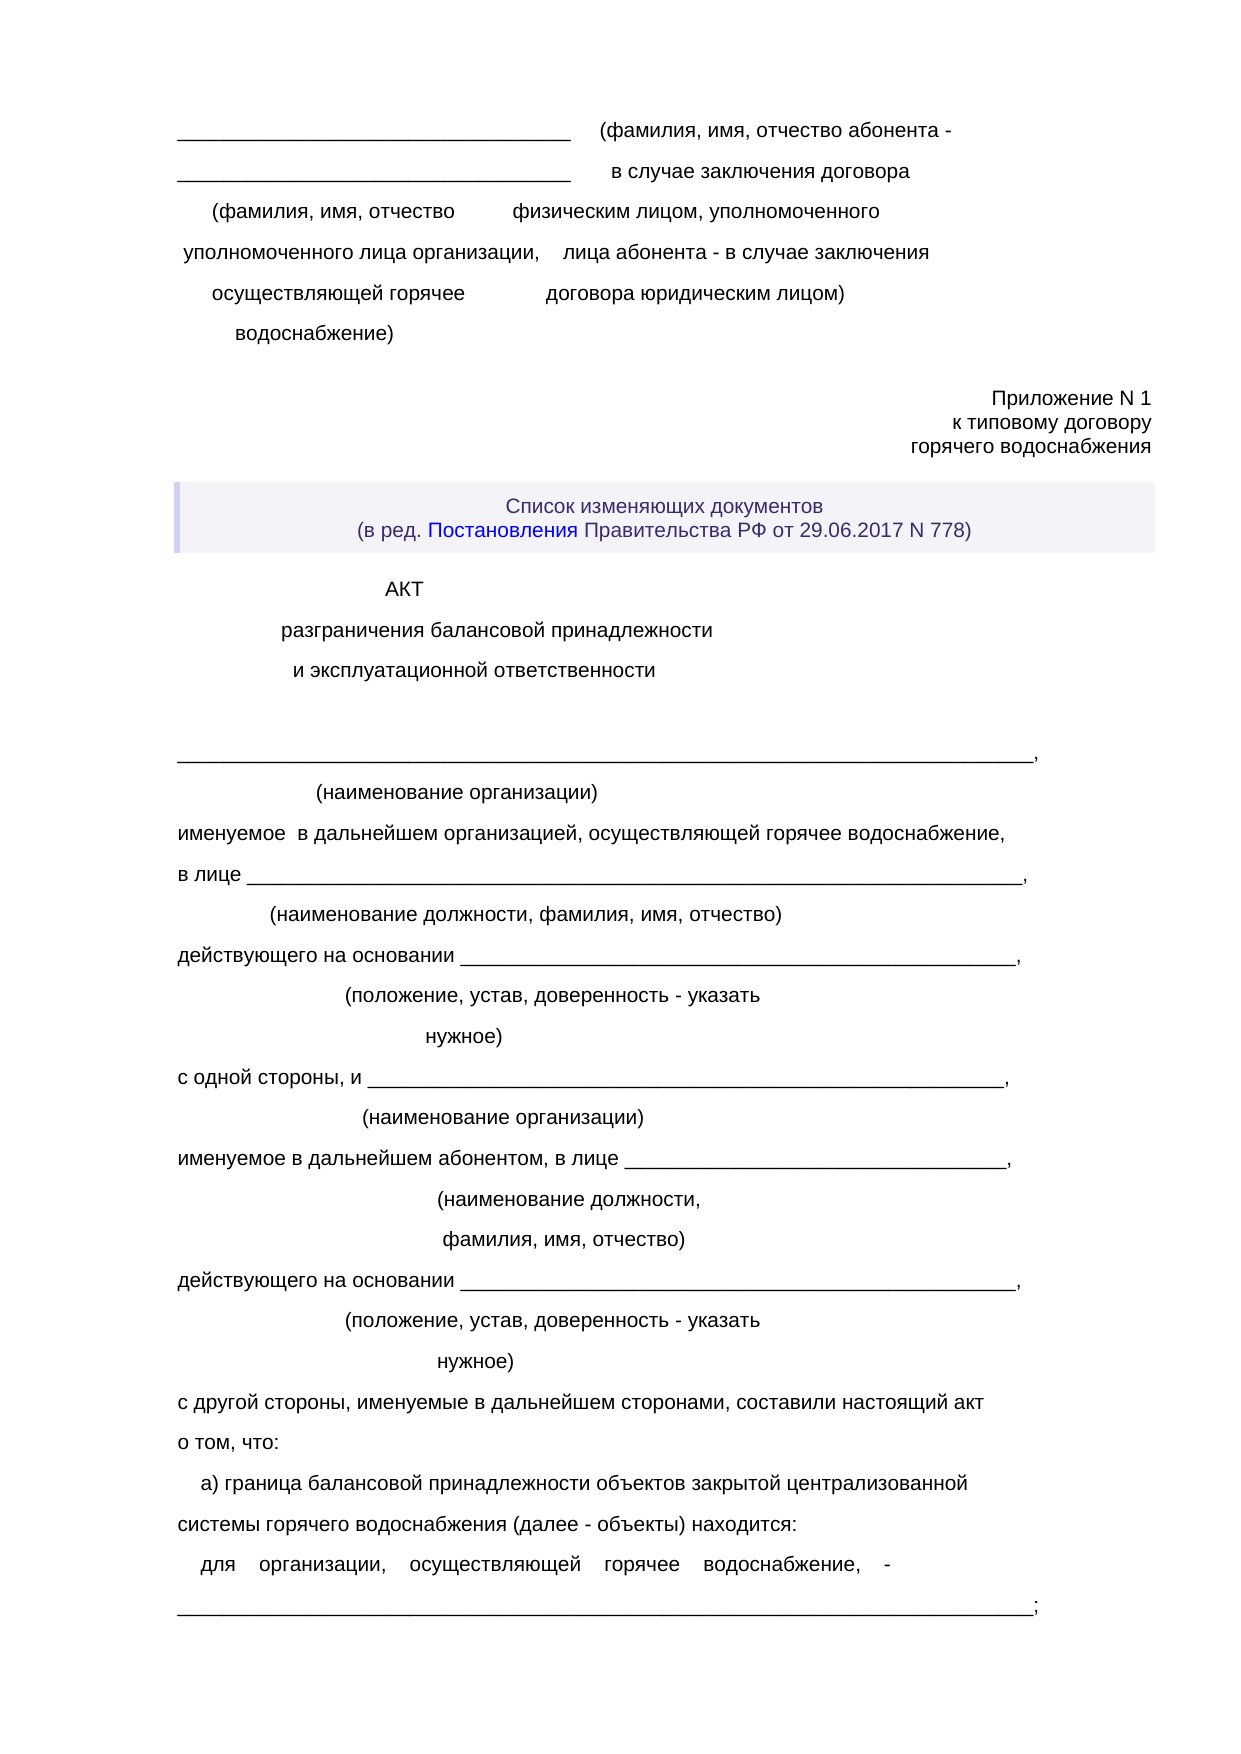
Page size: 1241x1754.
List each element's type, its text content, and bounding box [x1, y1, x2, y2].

text горячего водоснабжения [177, 434, 1152, 458]
text уполномоченного лица организации, лица абонента - в случае заключения [177, 240, 1152, 264]
text (фамилия, имя, отчество физическим лицом, уполномоченного [177, 199, 1152, 223]
table_header Список изменяющих документов (в ред. Постановления Правительства РФ от 29.06.2017 N 778) [180, 482, 1149, 553]
text системы горячего водоснабжения (далее - объекты) находится: [177, 1511, 1152, 1535]
text (наименование организации) [177, 780, 1152, 804]
text фамилия, имя, отчество) [177, 1227, 1152, 1251]
text осуществляющей горячее договора юридическим лицом) [177, 281, 1152, 304]
text в лице ___________________________________________________________________, [177, 861, 1152, 885]
text (положение, устав, доверенность - указать [177, 983, 1152, 1007]
text и эксплуатационной ответственности [177, 658, 1152, 682]
text __________________________________________________________________________, [177, 739, 1152, 763]
text __________________________________________________________________________; [177, 1593, 1152, 1617]
text с одной стороны, и _______________________________________________________, [177, 1064, 1152, 1088]
text именуемое в дальнейшем организацией, осуществляющей горячее водоснабжение, [177, 821, 1152, 845]
text __________________________________ (фамилия, имя, отчество абонента - [177, 118, 1152, 142]
text разграничения балансовой принадлежности [177, 618, 1152, 642]
text к типовому договору [177, 410, 1152, 434]
text АКТ [177, 577, 1152, 601]
text с другой стороны, именуемые в дальнейшем сторонами, составили настоящий акт [177, 1389, 1152, 1413]
text водоснабжение) [177, 321, 1152, 345]
text а) граница балансовой принадлежности объектов закрытой централизованной [177, 1471, 1152, 1495]
text (наименование должности, [177, 1186, 1152, 1210]
text __________________________________ в случае заключения договора [177, 159, 1152, 183]
text действующего на основании ________________________________________________, [177, 1268, 1152, 1292]
text (наименование должности, фамилия, имя, отчество) [177, 902, 1152, 926]
text для организации, осуществляющей горячее водоснабжение, - [177, 1552, 1152, 1576]
text о том, что: [177, 1430, 1152, 1454]
text Приложение N 1 [177, 386, 1152, 410]
text (наименование организации) [177, 1105, 1152, 1129]
text нужное) [177, 1349, 1152, 1373]
text (положение, устав, доверенность - указать [177, 1308, 1152, 1332]
text именуемое в дальнейшем абонентом, в лице _________________________________, [177, 1146, 1152, 1170]
text действующего на основании ________________________________________________, [177, 943, 1152, 967]
text нужное) [177, 1024, 1152, 1048]
